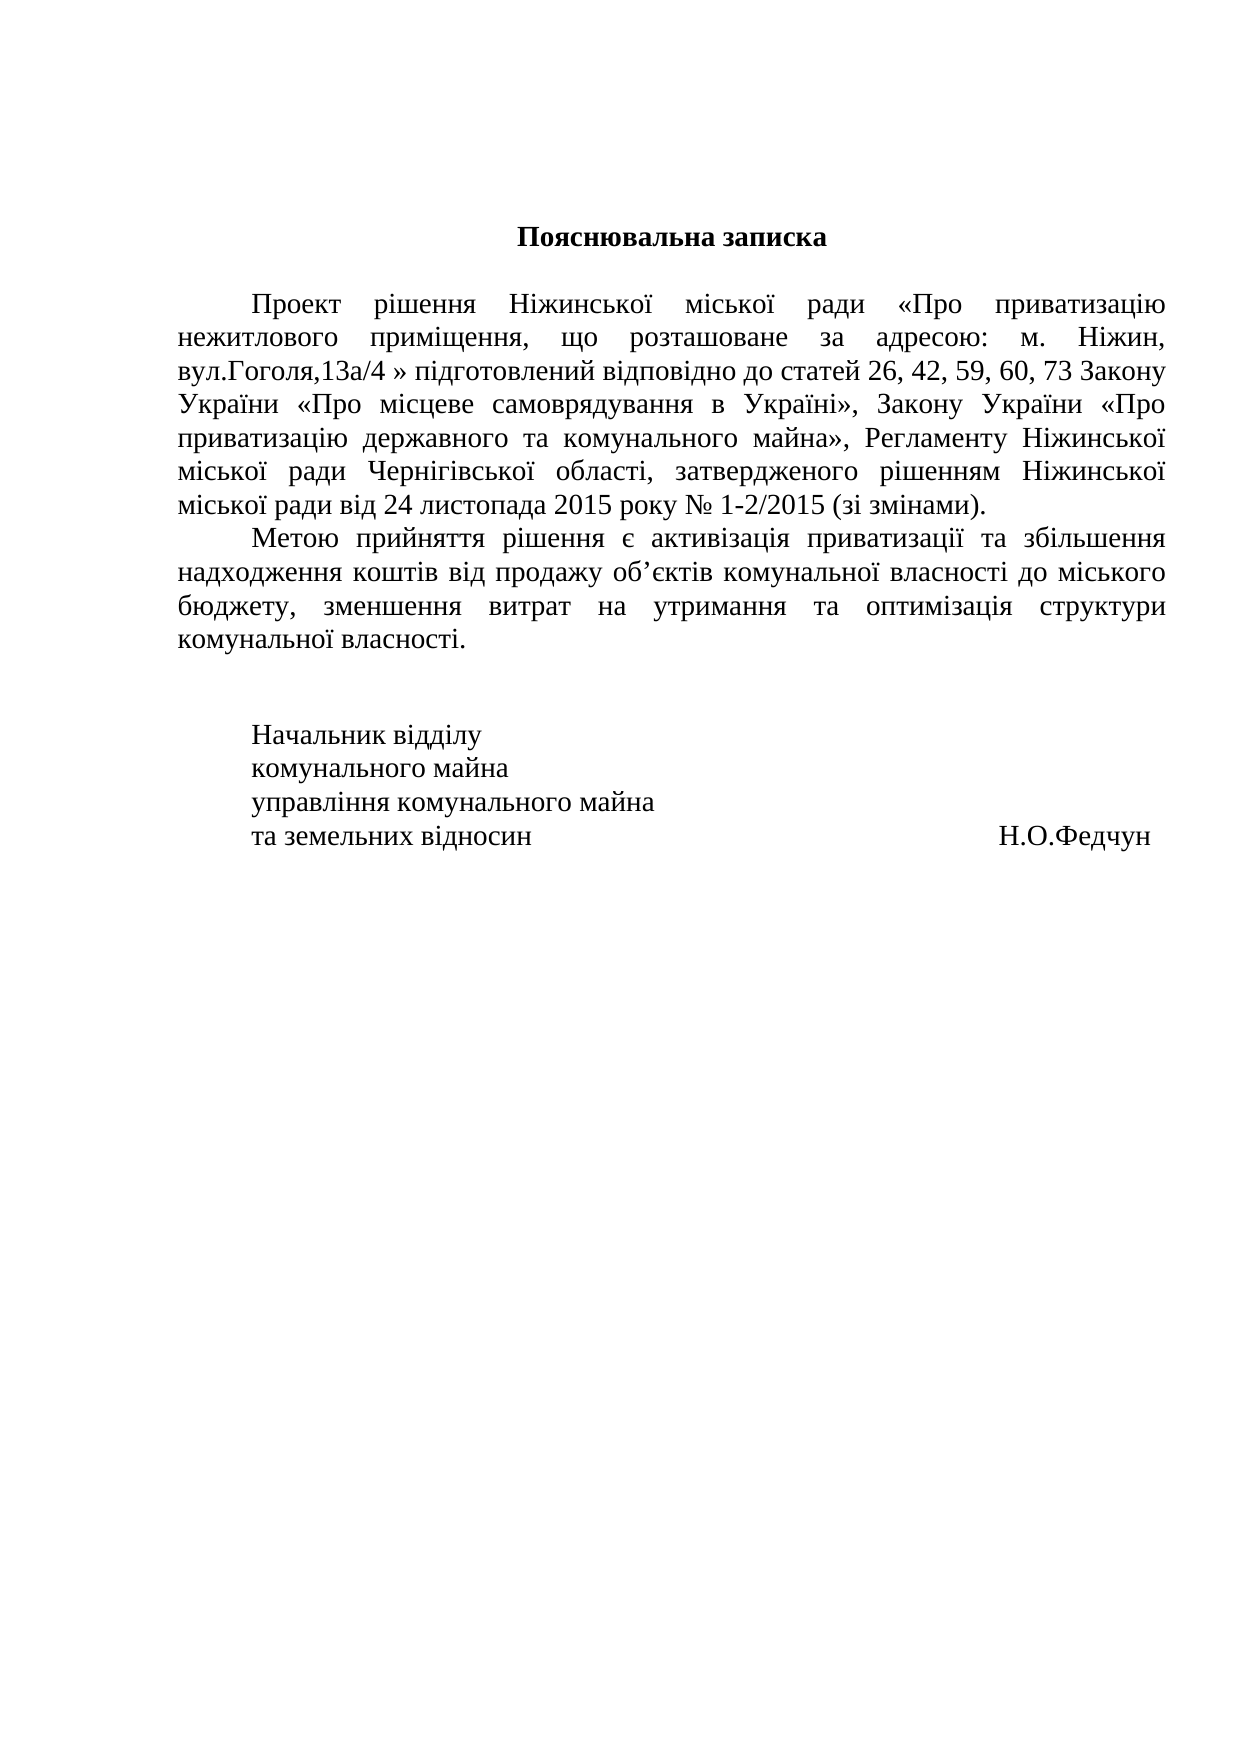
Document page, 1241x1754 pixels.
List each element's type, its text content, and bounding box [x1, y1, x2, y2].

text управління комунального майна [177, 784, 1167, 818]
text Пояснювальна записка [177, 219, 1167, 252]
text Метою прийняття рішення є активізація приватизації та збільшення надходження коштів від продажу об’єктів комунальної власності до міського бюджету, зменшення витрат на утримання та оптимізація структури комунальної власності. [177, 521, 1167, 655]
text та земельних відносин Н.О.Федчун [177, 818, 1167, 851]
text Начальник відділу [177, 717, 1167, 751]
text комунального майна [177, 751, 1167, 784]
text Проект рішення Ніжинської міської ради «Про приватизацію нежитлового приміщення, що розташоване за адресою: м. Ніжин, вул.Гоголя,13а/4 » підготовлений відповідно до статей 26, 42, 59, 60, 73 Закону України «Про місцеве самоврядування в Україні», Закону України «Про приватизацію державного та комунального майна», Регламенту Ніжинської міської ради Чернігівської області, затвердженого рішенням Ніжинської міської ради від 24 листопада 2015 року № 1-2/2015 (зі змінами). [177, 286, 1167, 521]
